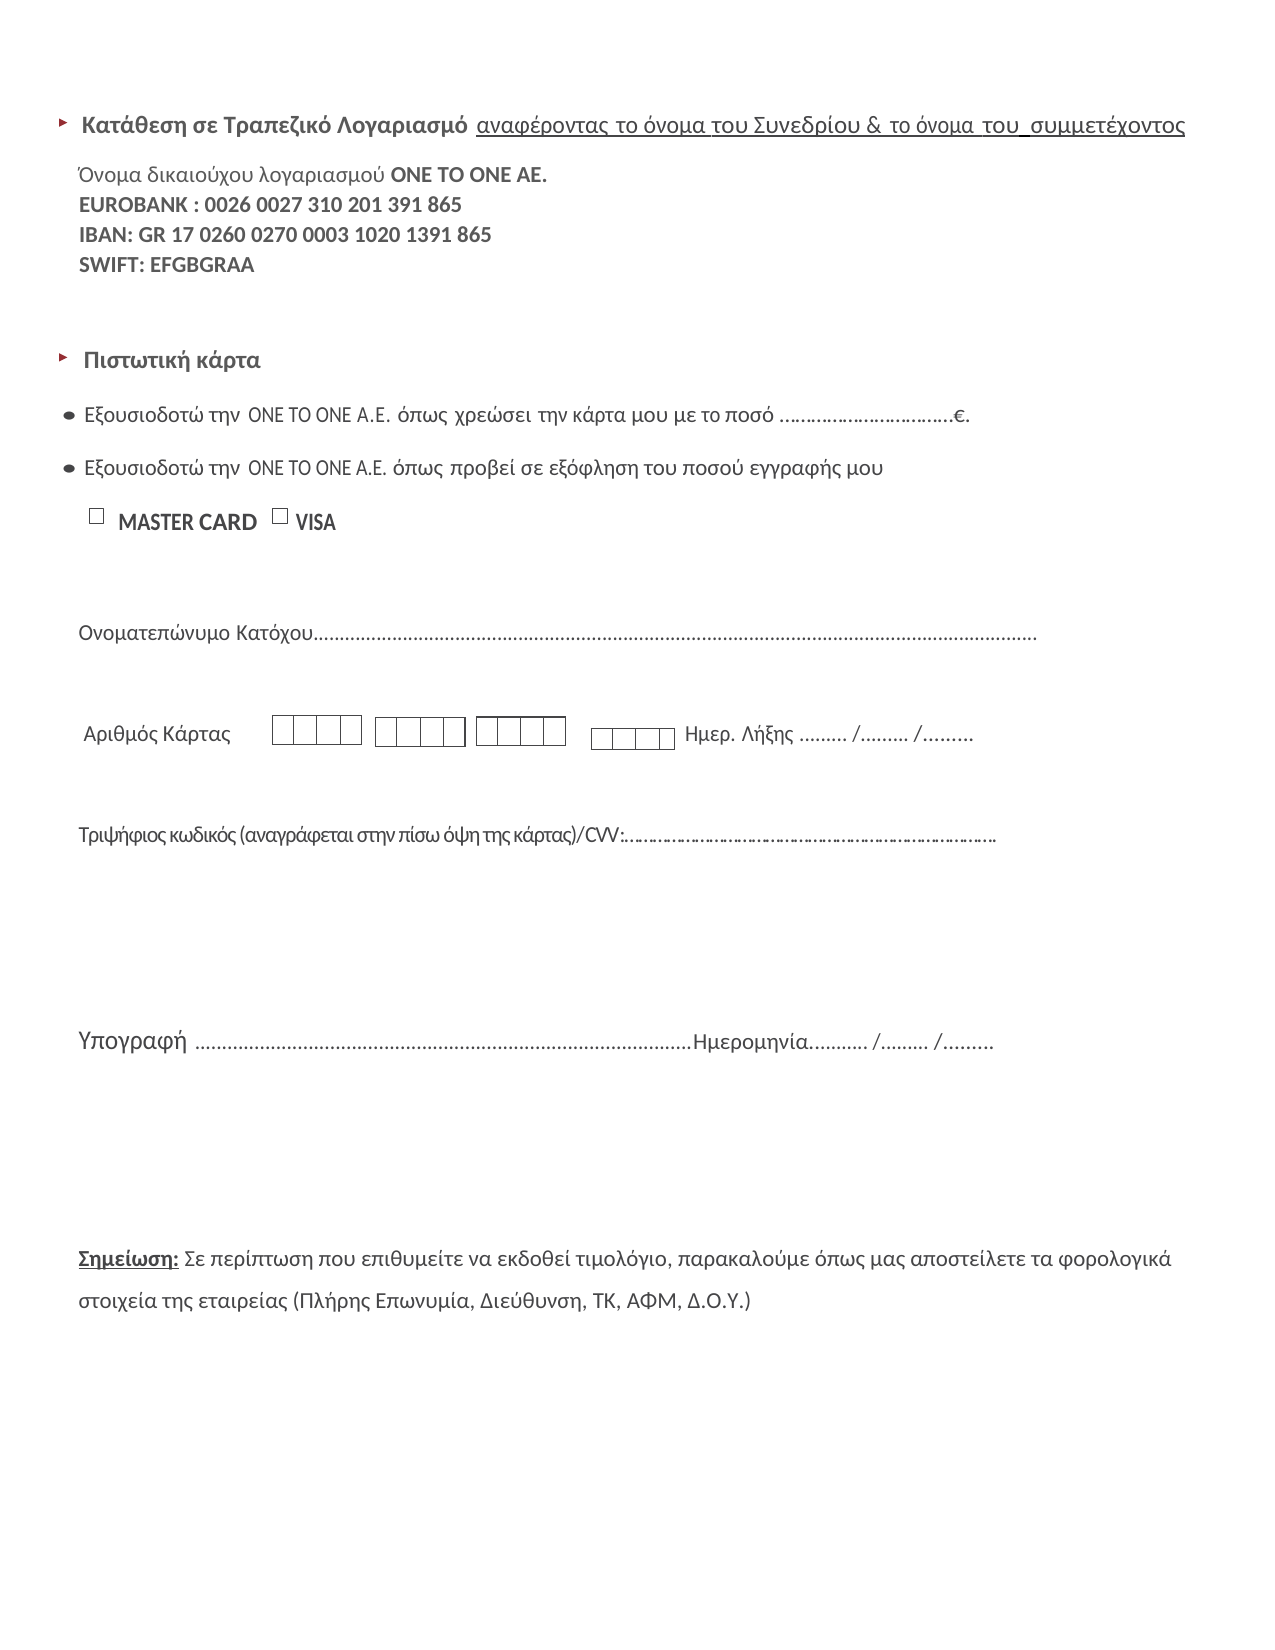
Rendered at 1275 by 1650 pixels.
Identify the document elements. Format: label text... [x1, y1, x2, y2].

text SWIFT: EFGBGRAA [37, 252, 1200, 277]
text Κατάθεση σε Τραπεζικό Λογαριασμό αναφέροντας το όνομα του Συνεδρίου & το όνομα του συμμετέχοντος [61, 109, 1192, 140]
text EUROBANK : 0026 0027 310 201 391 865 [37, 192, 1200, 217]
text • Εξουσιοδοτώ την ΟΝΕ ΤΟ ΟΝΕ Α.Ε. όπως χρεώσει την κάρτα μου με το ποσό ……………………………€. [61, 400, 1200, 428]
text • Εξουσιοδοτώ την ΟΝΕ ΤΟ ΟΝΕ Α.Ε. όπως προβεί σε εξόφληση του ποσού εγγραφής μου [61, 453, 1200, 481]
text IBAN: GR 17 0260 0270 0003 1020 1391 865 [37, 222, 1200, 247]
text Υπογραφή ............................................................................................Ημερομηνία........... /......... /......... [78, 1023, 1192, 1056]
text Όνομα δικαιούχου λογαριασμού ΟΝΕ ΤΟ ΟΝΕ ΑΕ. [37, 162, 1200, 187]
text Σημείωση: Σε περίπτωση που επιθυμείτε να εκδοθεί τιμολόγιο, παρακαλούμε όπως μας αποστείλετε τα φορολογικά στοιχεία της εταιρείας (Πλήρης Επωνυμία, Διεύθυνση, ΤΚ, ΑΦΜ, Δ.Ο.Υ.) [78, 1244, 1192, 1314]
text Τριψήφιος κωδικός (αναγράφεται στην πίσω όψη της κάρτας)/CVV:……………………………………………………………………. [78, 820, 1192, 848]
text MASTER CARD VISA [61, 506, 1200, 536]
text Αριθμός Κάρτας Ημερ. Λήξης ......... /......... /......... [78, 719, 1192, 747]
text Πιστωτική κάρτα [61, 344, 1200, 374]
text Ονοματεπώνυμο Κατόχου.......................................................................................................................................... [78, 618, 1192, 646]
